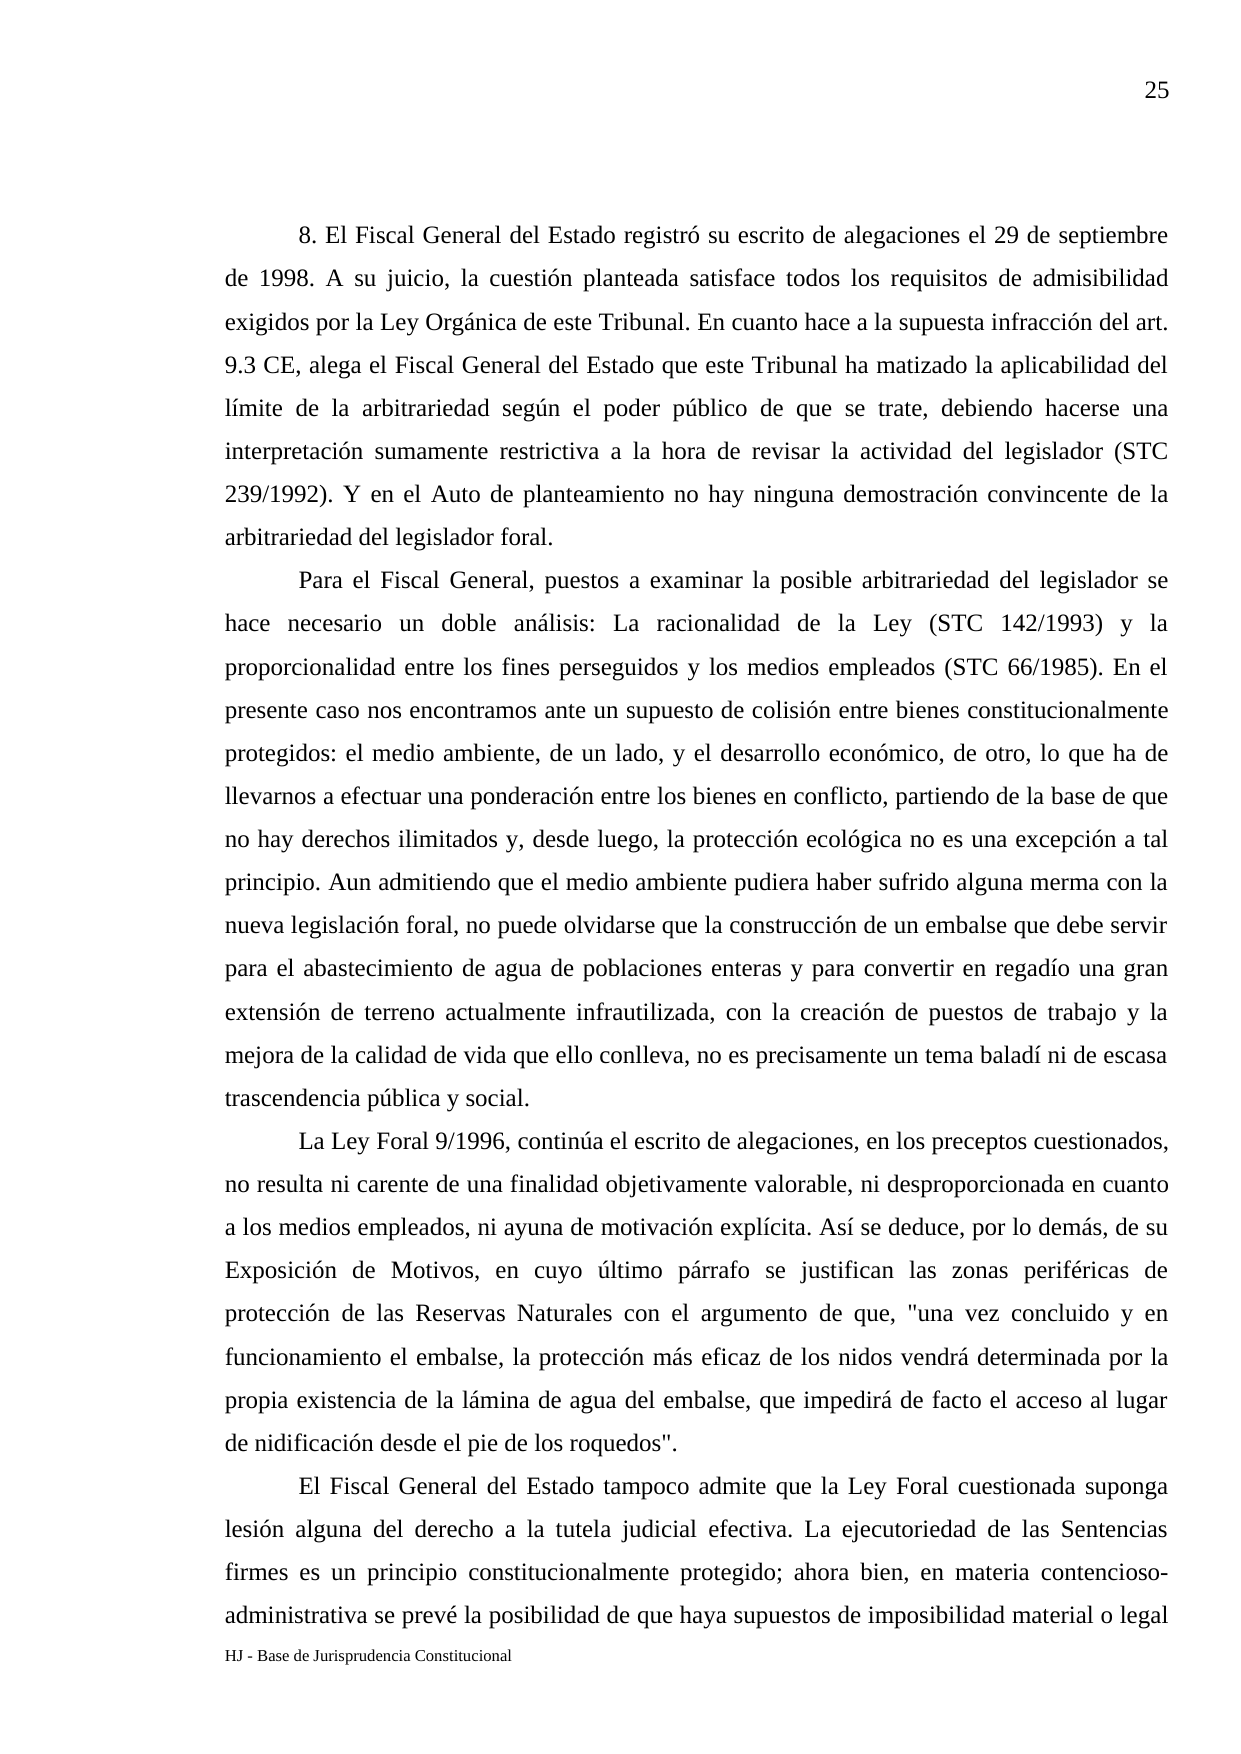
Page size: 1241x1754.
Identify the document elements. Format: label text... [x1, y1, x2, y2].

text 8. El Fiscal General del Estado registró su escrito de alegaciones el 29 de septiembre de 1998. A su juicio, la cuestión planteada satisface todos los requisitos de admisibilidad exigidos por la Ley Orgánica de este Tribunal. En cuanto hace a la supuesta infracción del art. 9.3 CE, alega el Fiscal General del Estado que este Tribunal ha matizado la aplicabilidad del límite de la arbitrariedad según el poder público de que se trate, debiendo hacerse una interpretación sumamente restrictiva a la hora de revisar la actividad del legislador (STC 239/1992). Y en el Auto de planteamiento no hay ninguna demostración convincente de la arbitrariedad del legislador foral. [224, 220, 1169, 551]
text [224, 1471, 1169, 1629]
text Para el Fiscal General, puestos a examinar la posible arbitrariedad del legislador se hace necesario un doble análisis: La racionalidad de la Ley (STC 142/1993) y la proporcionalidad entre los fines perseguidos y los medios empleados (STC 66/1985). En el presente caso nos encontramos ante un supuesto de colisión entre bienes constitucionalmente protegidos: el medio ambiente, de un lado, y el desarrollo económico, de otro, lo que ha de llevarnos a efectuar una ponderación entre los bienes en conflicto, partiendo de la base de que no hay derechos ilimitados y, desde luego, la protección ecológica no es una excepción a tal principio. Aun admitiendo que el medio ambiente pudiera haber sufrido alguna merma con la nueva legislación foral, no puede olvidarse que la construcción de un embalse que debe servir para el abastecimiento de agua de poblaciones enteras y para convertir en regadío una gran extensión de terreno actualmente infrautilizada, con la creación de puestos de trabajo y la mejora de la calidad de vida que ello conlleva, no es precisamente un tema baladí ni de escasa trascendencia pública y social. [224, 565, 1169, 1112]
text La Ley Foral 9/1996, continúa el escrito de alegaciones, en los preceptos cuestionados, no resulta ni carente de una finalidad objetivamente valorable, ni desproporcionada en cuanto a los medios empleados, ni ayuna de motivación explícita. Así se deduce, por lo demás, de su Exposición de Motivos, en cuyo último párrafo se justifican las zonas periféricas de protección de las Reservas Naturales con el argumento de que, "una vez concluido y en funcionamiento el embalse, la protección más eficaz de los nidos vendrá determinada por la propia existencia de la lámina de agua del embalse, que impedirá de facto el acceso al lugar de nidificación desde el pie de los roquedos". [224, 1126, 1169, 1457]
